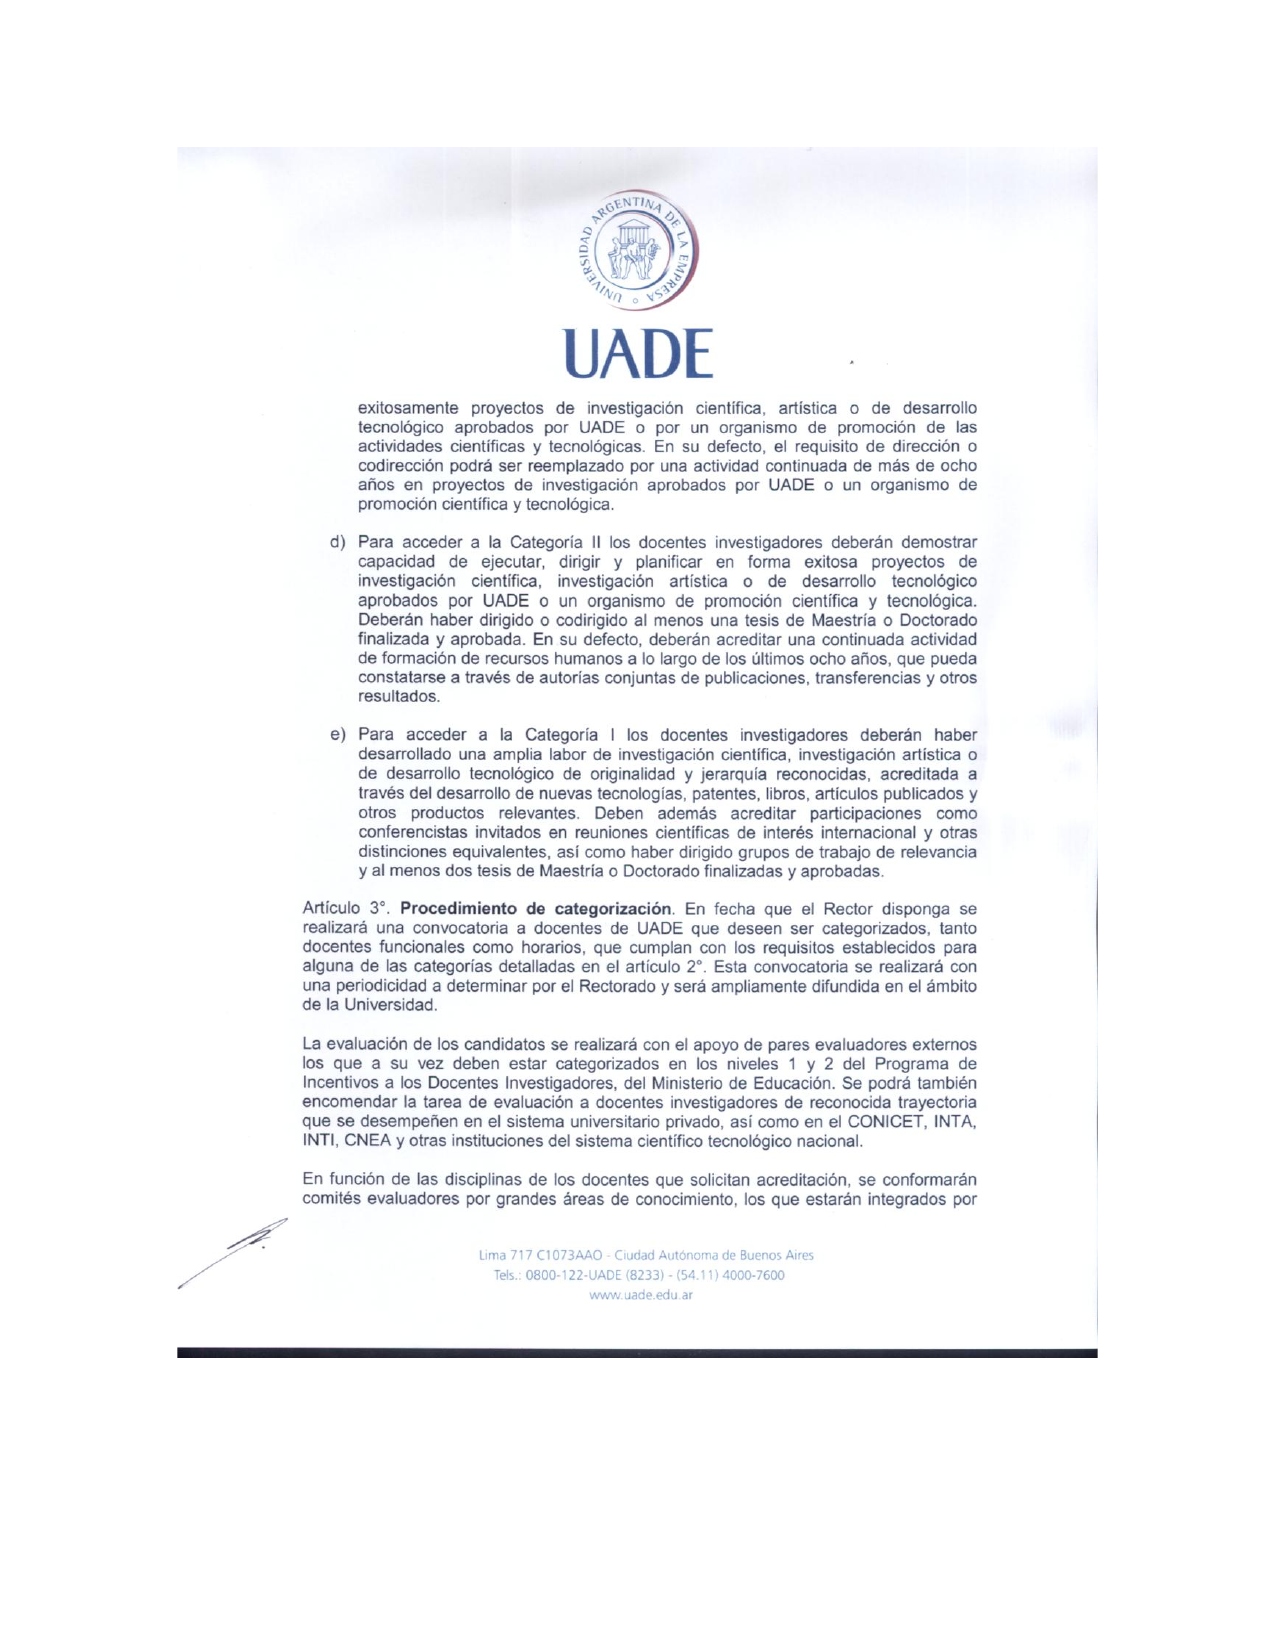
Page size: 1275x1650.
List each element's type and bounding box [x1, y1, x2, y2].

picture [177, 147, 1098, 1358]
